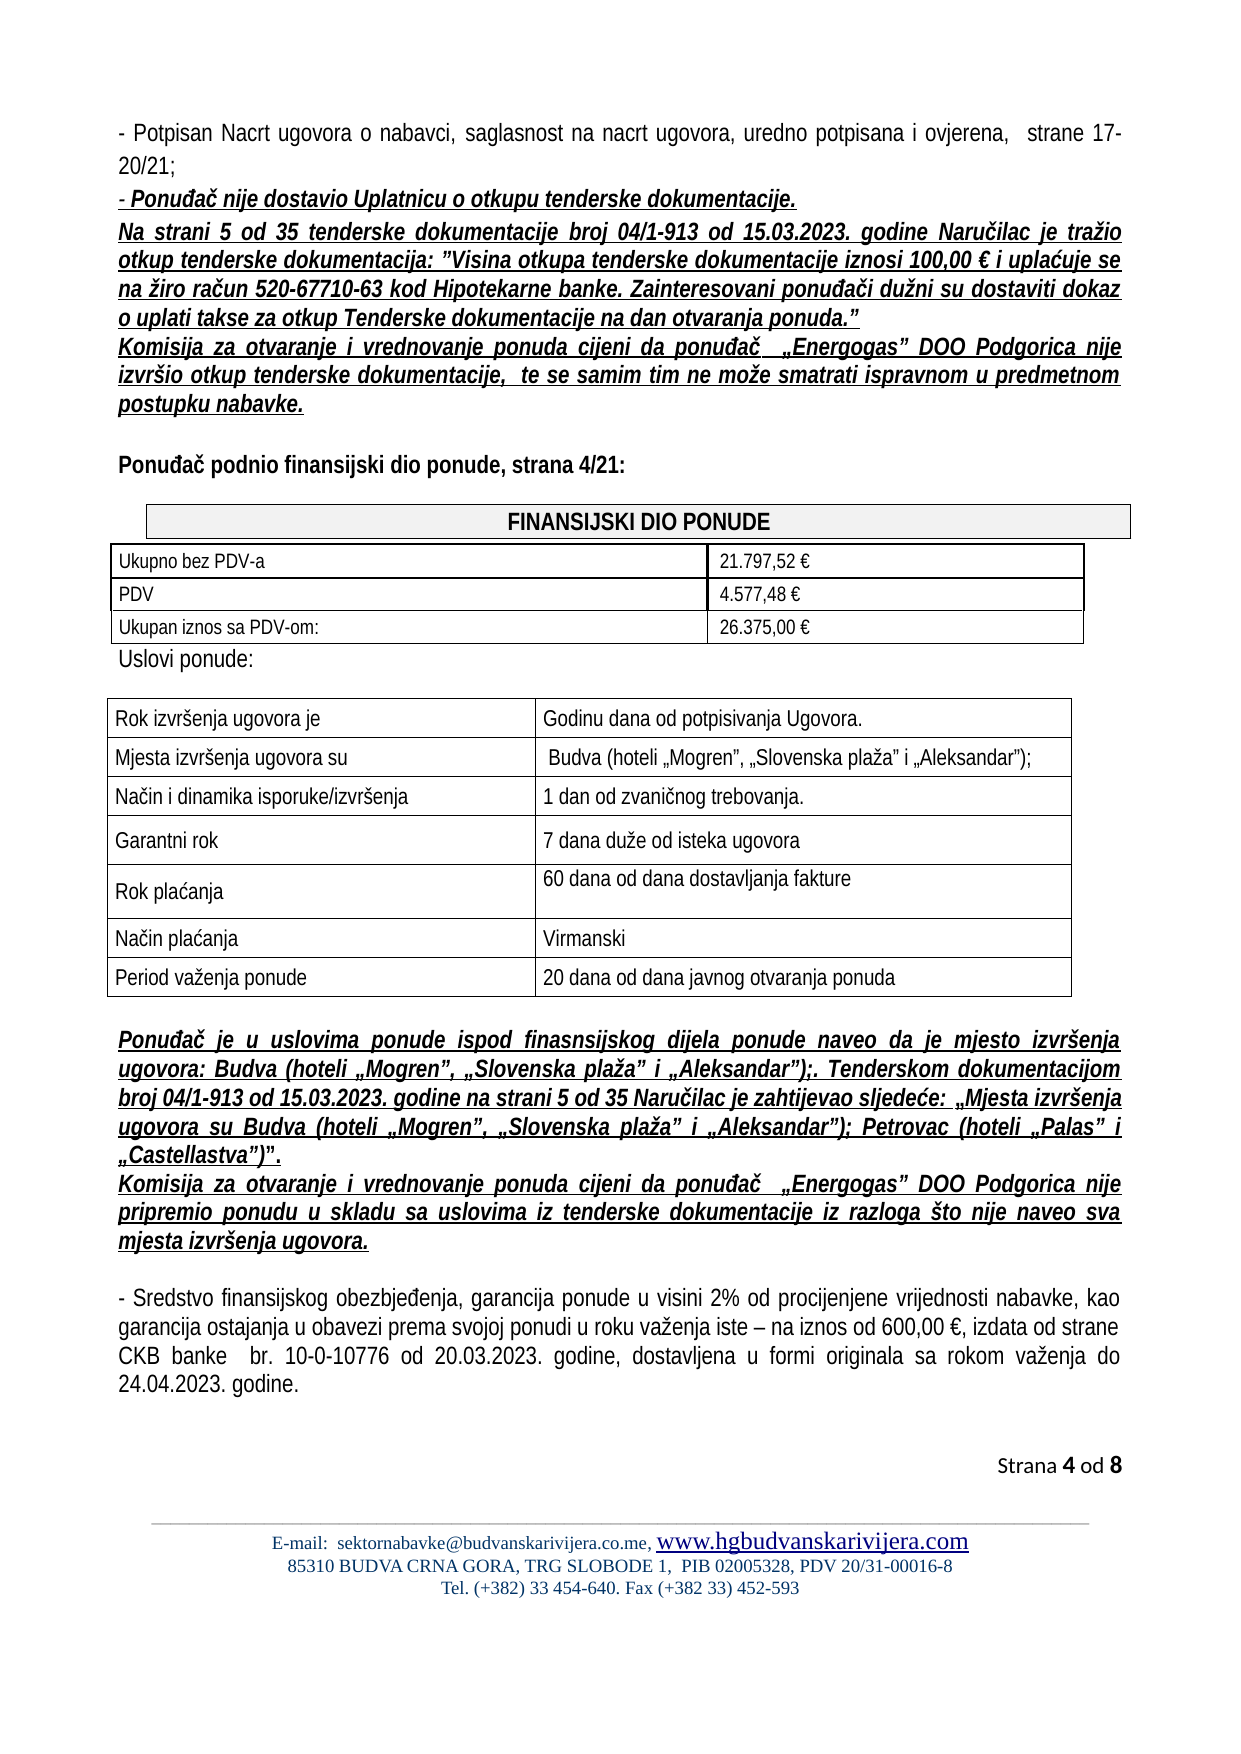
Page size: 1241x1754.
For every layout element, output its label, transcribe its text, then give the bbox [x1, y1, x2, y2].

text Ponuđač je u uslovima ponude ispod finasnsijskog dijela ponude naveo da je mjesto izvršenja ugovora: Budva (hoteli „Mogren”, „Slovenska plaža” i „Aleksandar”);. Tenderskom dokumentacijom broj 04/1-913 od 15.03.2023. godine na strani 5 od 35 Naručilac je zahtijevao sljedeće: „Mjesta izvršenja ugovora su Budva (hoteli „Mogren”, „Slovenska plaža” i „Aleksandar”); Petrovac (hoteli „Palas” i „Castellastva”)”. [118, 1138, 1122, 1169]
table_cell PDV [112, 579, 706, 610]
table_header Ukupno bez PDV-a [112, 545, 706, 577]
table_cell 7 dana duže od isteka ugovora [536, 816, 1071, 864]
text Komisija za otvaranje i vrednovanje ponuda cijeni da ponuđač „Energogas” DOO Podgorica nije izvršio otkup tenderske dokumentacije, te se samim tim ne može smatrati ispravnom u predmetnom postupku nabavke. [118, 357, 1122, 417]
table_cell Mjesta izvršenja ugovora su [108, 738, 535, 776]
table_cell 60 dana od dana dostavljanja fakture [536, 865, 1071, 918]
table_cell 20 dana od dana javnog otvaranja ponuda [536, 958, 1071, 996]
text - Sredstvo finansijskog obezbjeđenja, garancija ponude u visini 2% od procijenjene vrijednosti nabavke, kao garancija ostajanja u obavezi prema svojoj ponudi u roku važenja iste – na iznos od 600,00 €, izdata od strane CKB banke br. 10-0-10776 od 20.03.2023. godine, dostavljena u formi originala sa rokom važenja do 24.04.2023. godine. [118, 1283, 1122, 1398]
text Ponuđač podnio finansijski dio ponude, strana 4/21: [118, 450, 1122, 479]
table_cell 26.375,00 € [708, 610, 1083, 643]
text Komisija za otvaranje i vrednovanje ponuda cijeni da ponuđač „Energogas” DOO Podgorica nije pripremio ponudu u skladu sa uslovima iz tenderske dokumentacije iz razloga što nije naveo sva mjesta izvršenja ugovora. [118, 1224, 1122, 1255]
table_header 21.797,52 € [709, 545, 1083, 577]
text FINANSIJSKI DIO PONUDE [147, 505, 1130, 538]
table_cell Budva (hoteli „Mogren”, „Slovenska plaža” i „Aleksandar”); [536, 738, 1071, 776]
text Ponuđač je u uslovima ponude ispod finasnsijskog dijela ponude naveo da je mjesto izvršenja ugovora: Budva (hoteli „Mogren”, „Slovenska plaža” i „Aleksandar”);. Tenderskom dokumentacijom broj 04/1-913 od 15.03.2023. godine na strani 5 od 35 Naručilac je zahtijevao sljedeće: „Mjesta izvršenja ugovora su Budva (hoteli „Mogren”, „Slovenska plaža” i „Aleksandar”); Petrovac (hoteli „Palas” i „Castellastva”)”. [118, 1080, 1122, 1136]
text - Ponuđač nije dostavio Uplatnicu o otkupu tenderske dokumentacije. [118, 184, 1122, 213]
table_cell Period važenja ponude [108, 958, 535, 996]
text Na strani 5 od 35 tenderske dokumentacije broj 04/1-913 od 15.03.2023. godine Naručilac je tražio otkup tenderske dokumentacija: ”Visina otkupa tenderske dokumentacije iznosi 100,00 € i uplaćuje se na žiro račun 520-67710-63 kod Hipotekarne banke. Zainteresovani ponuđači dužni su dostaviti dokaz o uplati takse za otkup Tenderske dokumentacije na dan otvaranja ponuda.” [118, 300, 1122, 331]
text - Potpisan Nacrt ugovora o nabavci, saglasnost na nacrt ugovora, uredno potpisana i ovjerena, strane 17-20/21; [118, 118, 1122, 180]
text Uslovi ponude: [118, 644, 1122, 673]
table_cell Ukupan iznos sa PDV-om: [112, 611, 707, 643]
text Na strani 5 od 35 tenderske dokumentacije broj 04/1-913 od 15.03.2023. godine Naručilac je tražio otkup tenderske dokumentacija: ”Visina otkupa tenderske dokumentacije iznosi 100,00 € i uplaćuje se na žiro račun 520-67710-63 kod Hipotekarne banke. Zainteresovani ponuđači dužni su dostaviti dokaz o uplati takse za otkup Tenderske dokumentacije na dan otvaranja ponuda.” [118, 272, 1122, 299]
table_cell 1 dan od zvaničnog trebovanja. [536, 777, 1071, 815]
table_header Godinu dana od potpisivanja Ugovora. [536, 699, 1071, 737]
table_cell Garantni rok [108, 816, 535, 864]
text Komisija za otvaranje i vrednovanje ponuda cijeni da ponuđač „Energogas” DOO Podgorica nije izvršio otkup tenderske dokumentacije, te se samim tim ne može smatrati ispravnom u predmetnom postupku nabavke. [118, 331, 1122, 356]
table_cell Način i dinamika isporuke/izvršenja [108, 777, 535, 815]
text Na strani 5 od 35 tenderske dokumentacije broj 04/1-913 od 15.03.2023. godine Naručilac je tražio otkup tenderske dokumentacija: ”Visina otkupa tenderske dokumentacije iznosi 100,00 € i uplaćuje se na žiro račun 520-67710-63 kod Hipotekarne banke. Zainteresovani ponuđači dužni su dostaviti dokaz o uplati takse za otkup Tenderske dokumentacije na dan otvaranja ponuda.” [118, 243, 1122, 270]
table_header Rok izvršenja ugovora je [108, 699, 535, 737]
table_cell 4.577,48 € [709, 579, 1083, 610]
text Komisija za otvaranje i vrednovanje ponuda cijeni da ponuđač „Energogas” DOO Podgorica nije pripremio ponudu u skladu sa uslovima iz tenderske dokumentacije iz razloga što nije naveo sva mjesta izvršenja ugovora. [118, 1195, 1122, 1222]
table_cell Virmanski [536, 919, 1071, 957]
table_cell Način plaćanja [108, 919, 535, 957]
text Na strani 5 od 35 tenderske dokumentacije broj 04/1-913 od 15.03.2023. godine Naručilac je tražio otkup tenderske dokumentacija: ”Visina otkupa tenderske dokumentacije iznosi 100,00 € i uplaćuje se na žiro račun 520-67710-63 kod Hipotekarne banke. Zainteresovani ponuđači dužni su dostaviti dokaz o uplati takse za otkup Tenderske dokumentacije na dan otvaranja ponuda.” [118, 217, 1122, 242]
text Komisija za otvaranje i vrednovanje ponuda cijeni da ponuđač „Energogas” DOO Podgorica nije pripremio ponudu u skladu sa uslovima iz tenderske dokumentacije iz razloga što nije naveo sva mjesta izvršenja ugovora. [118, 1169, 1122, 1194]
text Ponuđač je u uslovima ponude ispod finasnsijskog dijela ponude naveo da je mjesto izvršenja ugovora: Budva (hoteli „Mogren”, „Slovenska plaža” i „Aleksandar”);. Tenderskom dokumentacijom broj 04/1-913 od 15.03.2023. godine na strani 5 od 35 Naručilac je zahtijevao sljedeće: „Mjesta izvršenja ugovora su Budva (hoteli „Mogren”, „Slovenska plaža” i „Aleksandar”); Petrovac (hoteli „Palas” i „Castellastva”)”. [118, 1026, 1122, 1079]
table_cell Rok plaćanja [108, 865, 535, 918]
